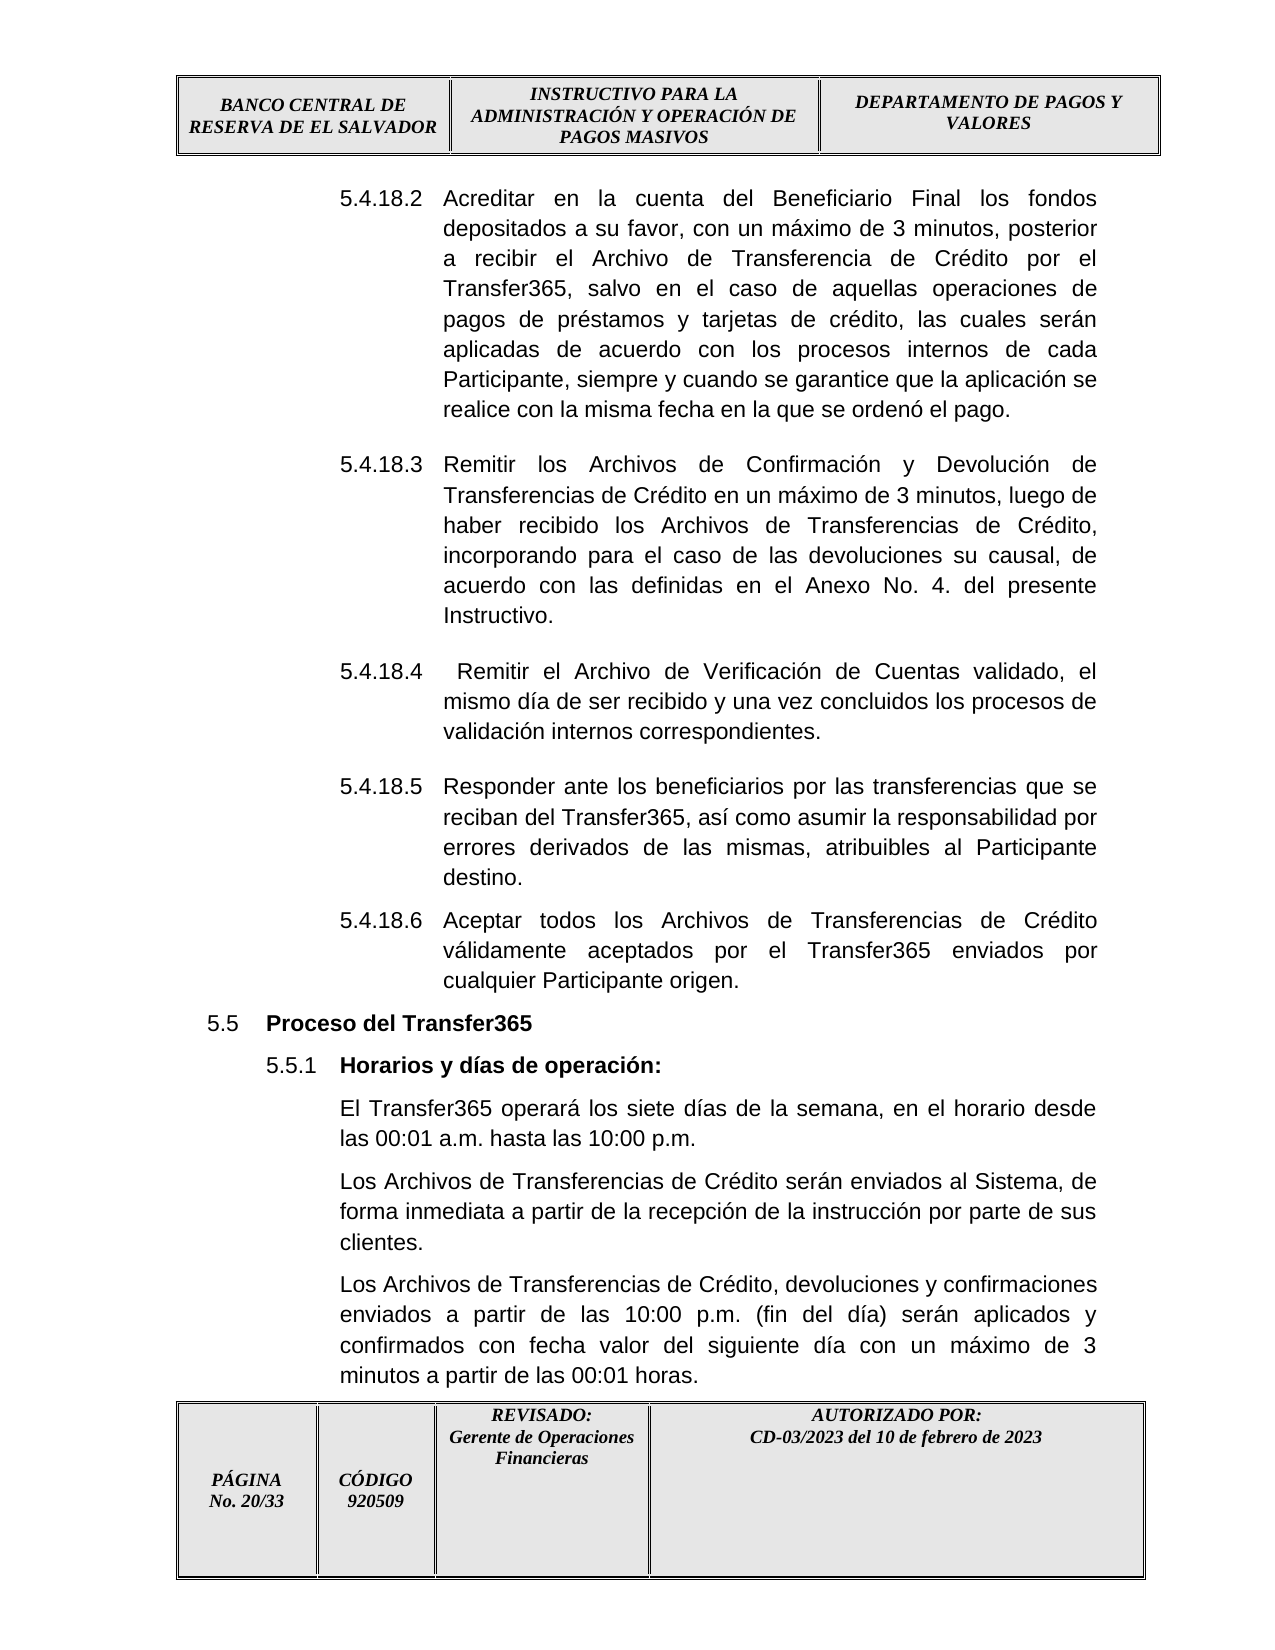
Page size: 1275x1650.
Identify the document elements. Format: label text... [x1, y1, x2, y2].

list Remitir el Archivo de Verificación de Cuentas validado, el mismo día de ser recibido y una vez concluidos los procesos de validación internos correspondientes. [340, 658, 1098, 744]
list Horarios y días de operación: [266, 1052, 1098, 1079]
list Remitir los Archivos de Confirmación y Devolución de Transferencias de Crédito en un máximo de 3 minutos, luego de haber recibido los Archivos de Transferencias de Crédito, incorporando para el caso de las devoluciones su causal, de acuerdo con las definidas en el Anexo No. 4. del presente Instructivo. [340, 451, 1098, 629]
list Responder ante los beneficiarios por las transferencias que se reciban del Transfer365, así como asumir la responsabilidad por errores derivados de las mismas, atribuibles al Participante destino. [339, 773, 1098, 890]
text Los Archivos de Transferencias de Crédito serán enviados al Sistema, de forma inmediata a partir de la recepción de la instrucción por parte de sus clientes. [339, 1168, 1098, 1255]
text Los Archivos de Transferencias de Crédito, devoluciones y confirmaciones enviados a partir de las 10:00 p.m. (fin del día) serán aplicados y confirmados con fecha valor del siguiente día con un máximo de 3 minutos a partir de las 00:01 horas. [339, 1271, 1098, 1388]
list Aceptar todos los Archivos de Transferencias de Crédito válidamente aceptados por el Transfer365 enviados por cualquier Participante origen. [339, 907, 1098, 993]
text El Transfer365 operará los siete días de la semana, en el horario desde las 00:01 a.m. hasta las 10:00 p.m. [339, 1095, 1098, 1152]
list Proceso del Transfer365 [207, 1010, 1098, 1036]
list Acreditar en la cuenta del Beneficiario Final los fondos depositados a su favor, con un máximo de 3 minutos, posterior a recibir el Archivo de Transferencia de Crédito por el Transfer365, salvo en el caso de aquellas operaciones de pagos de préstamos y tarjetas de crédito, las cuales serán aplicadas de acuerdo con los procesos internos de cada Participante, siempre y cuando se garantice que la aplicación se realice con la misma fecha en la que se ordenó el pago. [339, 185, 1098, 423]
